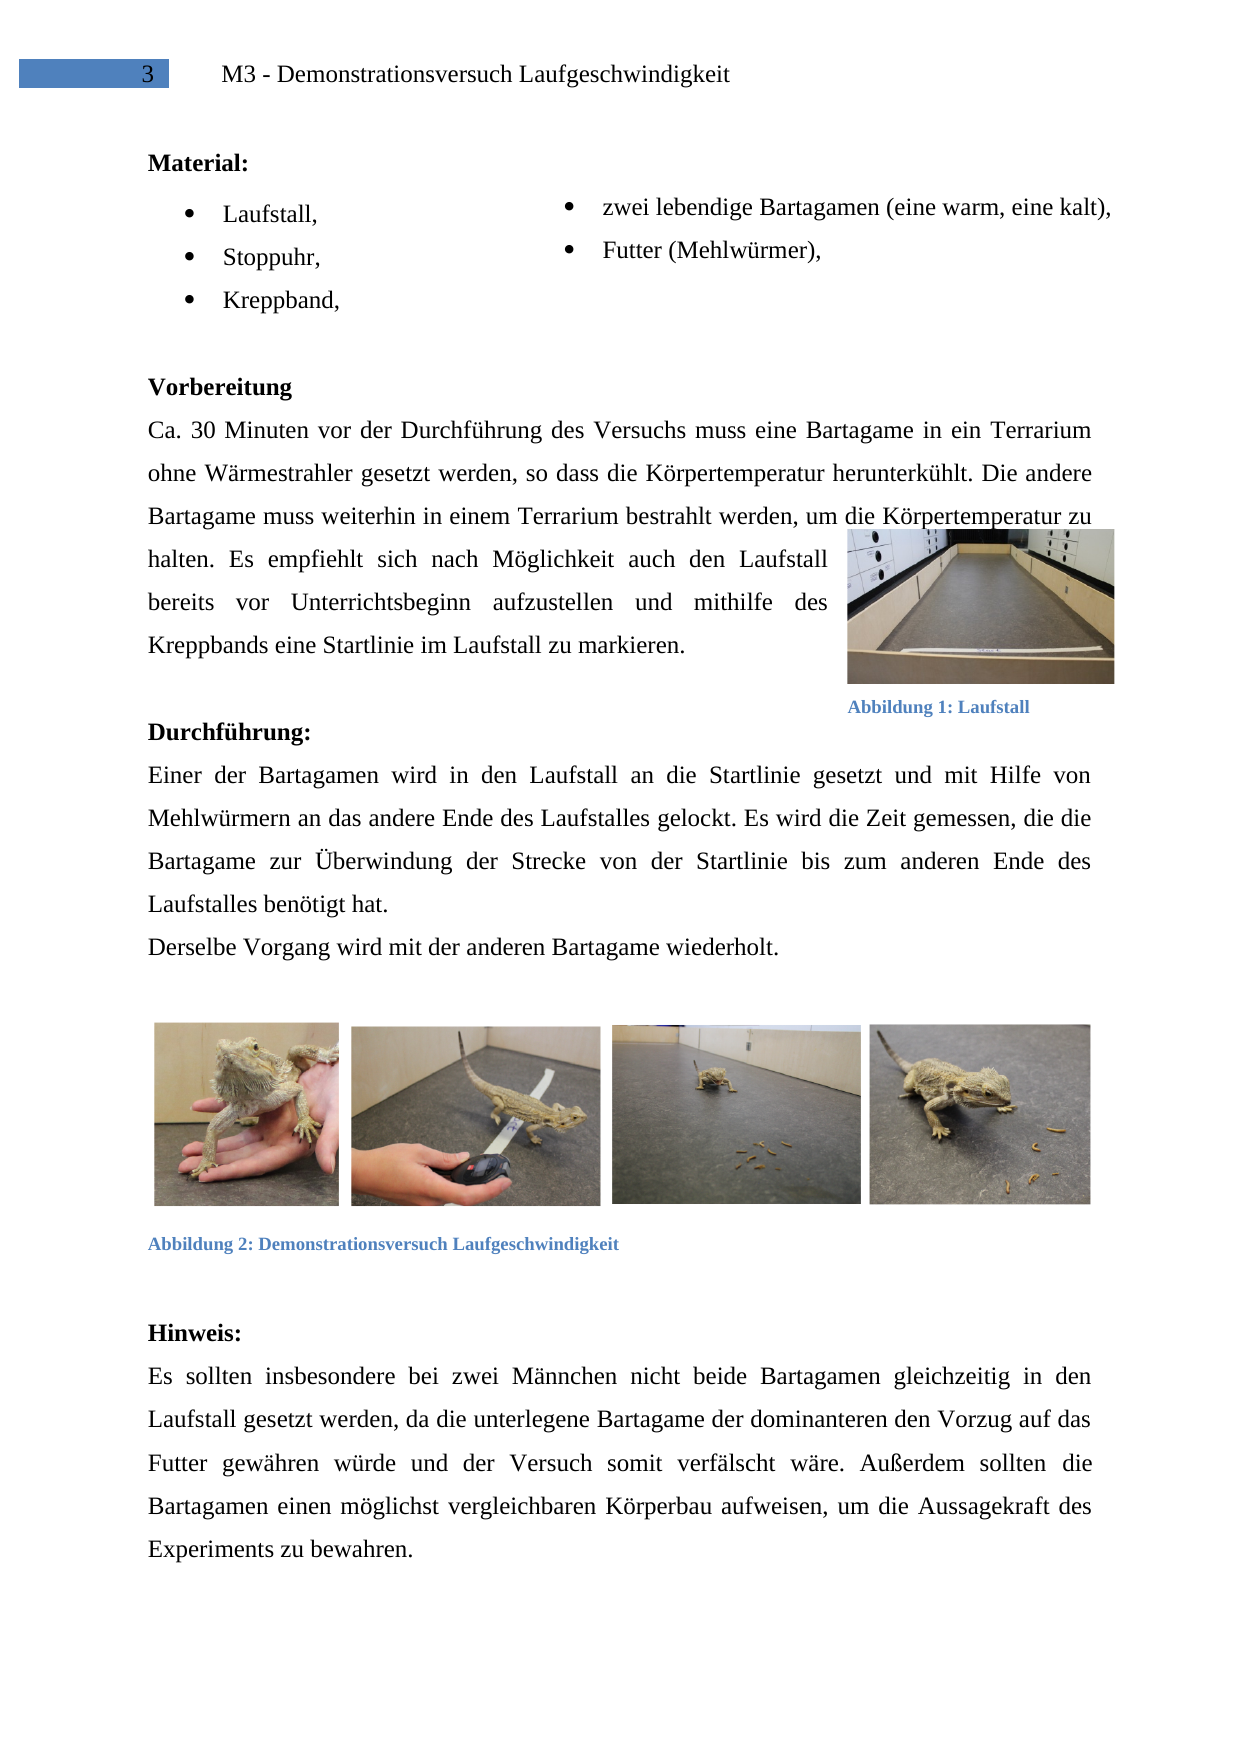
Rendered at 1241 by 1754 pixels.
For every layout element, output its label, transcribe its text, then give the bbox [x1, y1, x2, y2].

list Durchführung: [148, 717, 1093, 745]
list Kreppband, [185, 285, 512, 314]
list Laufstall, [185, 199, 512, 228]
list Es sollten insbesondere bei zwei Männchen nicht beide Bartagamen gleichzeitig in den Laufstall gesetzt werden, da die unterlegene Bartagame der dominanteren den Vorzug auf das Futter gewähren würde und der Versuch somit verfälscht wäre. Außerdem sollten die Bartagamen einen möglichst vergleichbaren Körperbau aufweisen, um die Aussagekraft des Experiments zu bewahren. [148, 1361, 1093, 1563]
picture [147, 1018, 1093, 1211]
list Material: [148, 148, 1093, 176]
list Stoppuhr, [185, 242, 512, 271]
list Ca. 30 Minuten vor der Durchführung des Versuchs muss eine Bartagame in ein Terrarium ohne Wärmestrahler gesetzt werden, so dass die Körpertemperatur herunterkühlt. Die andere Bartagame muss weiterhin in einem Terrarium bestrahlt werden, um die Körpertemperatur zu halten. Es empfiehlt sich nach Möglichkeit auch den Laufstall bereits vor Unterrichtsbeginn aufzustellen und mithilfe des Kreppbands eine Startlinie im Laufstall zu markieren. [148, 415, 1093, 659]
list Derselbe Vorgang wird mit der anderen Bartagame wiederholt. [148, 932, 1093, 961]
list Hinweis: [148, 1318, 1093, 1347]
picture [847, 529, 1115, 683]
list Vorbereitung [148, 372, 1093, 400]
list Einer der Bartagamen wird in den Laufstall an die Startlinie gesetzt und mit Hilfe von Mehlwürmern an das andere Ende des Laufstalles gelockt. Es wird die Zeit gemessen, die die Bartagame zur Überwindung der Strecke von der Startlinie bis zum anderen Ende des Laufstalles benötigt hat. [148, 760, 1093, 918]
